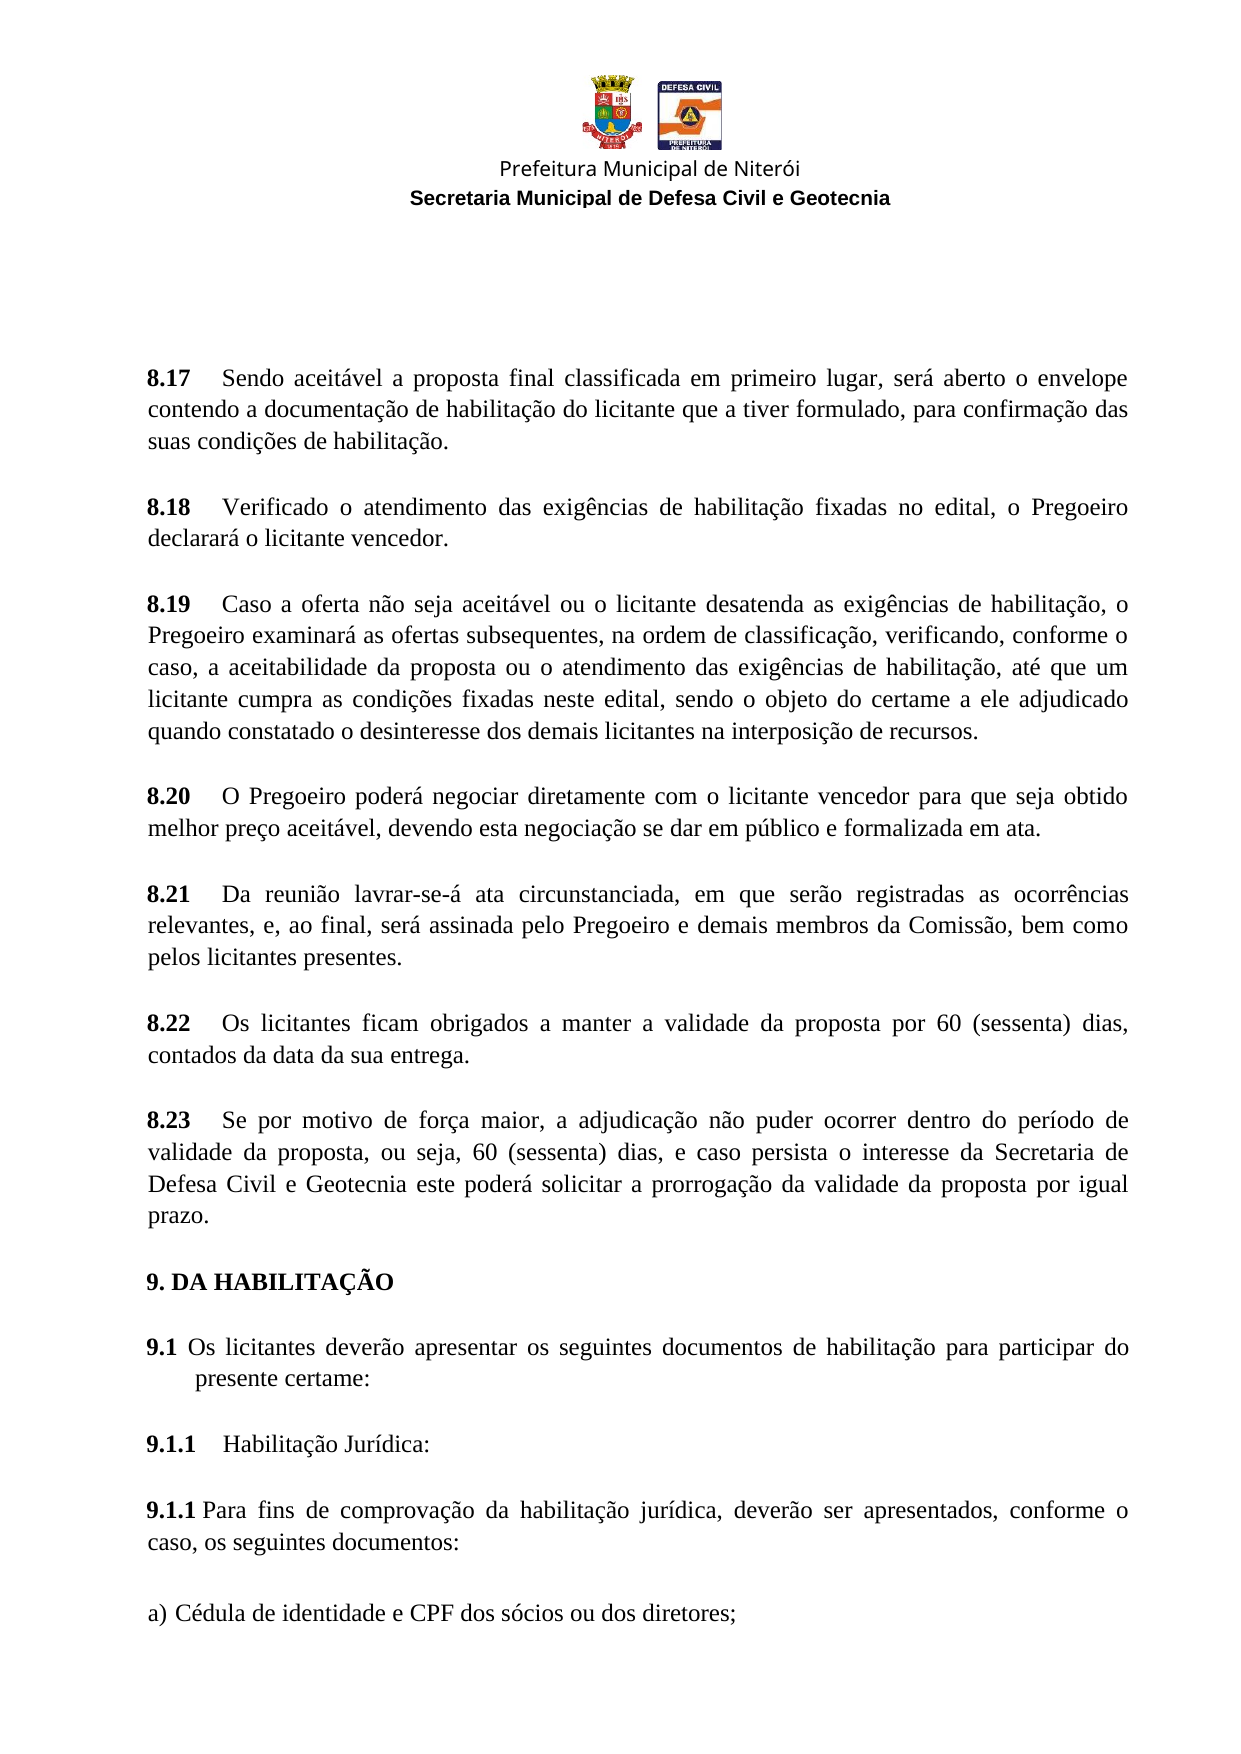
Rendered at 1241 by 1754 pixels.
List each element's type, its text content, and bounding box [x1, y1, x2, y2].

list Caso a oferta não seja aceitável ou o licitante desatenda as exigências de habilitação, o Pregoeiro examinará as ofertas subsequentes, na ordem de classificação, verificando, conforme o caso, a aceitabilidade da proposta ou o atendimento das exigências de habilitação, até que um licitante cumpra as condições fixadas neste edital, sendo o objeto do certame a ele adjudicado quando constatado o desinteresse dos demais licitantes na interposição de recursos. [147, 589, 1129, 745]
list Sendo aceitável a proposta final classificada em primeiro lugar, será aberto o envelope contendo a documentação de habilitação do licitante que a tiver formulado, para confirmação das suas condições de habilitação. [147, 363, 1129, 455]
list Os licitantes deverão apresentar os seguintes documentos de habilitação para participar do presente certame: [146, 1332, 1129, 1392]
picture [582, 75, 642, 149]
list O Pregoeiro poderá negociar diretamente com o licitante vencedor para que seja obtido melhor preço aceitável, devendo esta negociação se dar em público e formalizada em ata. [147, 781, 1129, 842]
list Se por motivo de força maior, a adjudicação não puder ocorrer dentro do período de validade da proposta, ou seja, 60 (sessenta) dias, e caso persista o interesse da Secretaria de Defesa Civil e Geotecnia este poderá solicitar a prorrogação da validade da proposta por igual prazo. [147, 1105, 1130, 1229]
list Para fins de comprovação da habilitação jurídica, deverão ser apresentados, conforme o caso, os seguintes documentos: [146, 1495, 1129, 1555]
subtitle DA HABILITAÇÃO [146, 1267, 1240, 1295]
list Os licitantes ficam obrigados a manter a validade da proposta por 60 (sessenta) dias, contados da data da sua entrega. [147, 1008, 1130, 1068]
list Verificado o atendimento das exigências de habilitação fixadas no edital, o Pregoeiro declarará o licitante vencedor. [147, 492, 1129, 552]
list Habilitação Jurídica: [146, 1429, 1240, 1458]
list Cédula de identidade e CPF dos sócios ou dos diretores; [148, 1598, 1240, 1626]
list Da reunião lavrar-se-á ata circunstanciada, em que serão registradas as ocorrências relevantes, e, ao final, será assinada pelo Pregoeiro e demais membros da Comissão, bem como pelos licitantes presentes. [147, 879, 1129, 971]
picture [657, 81, 722, 150]
